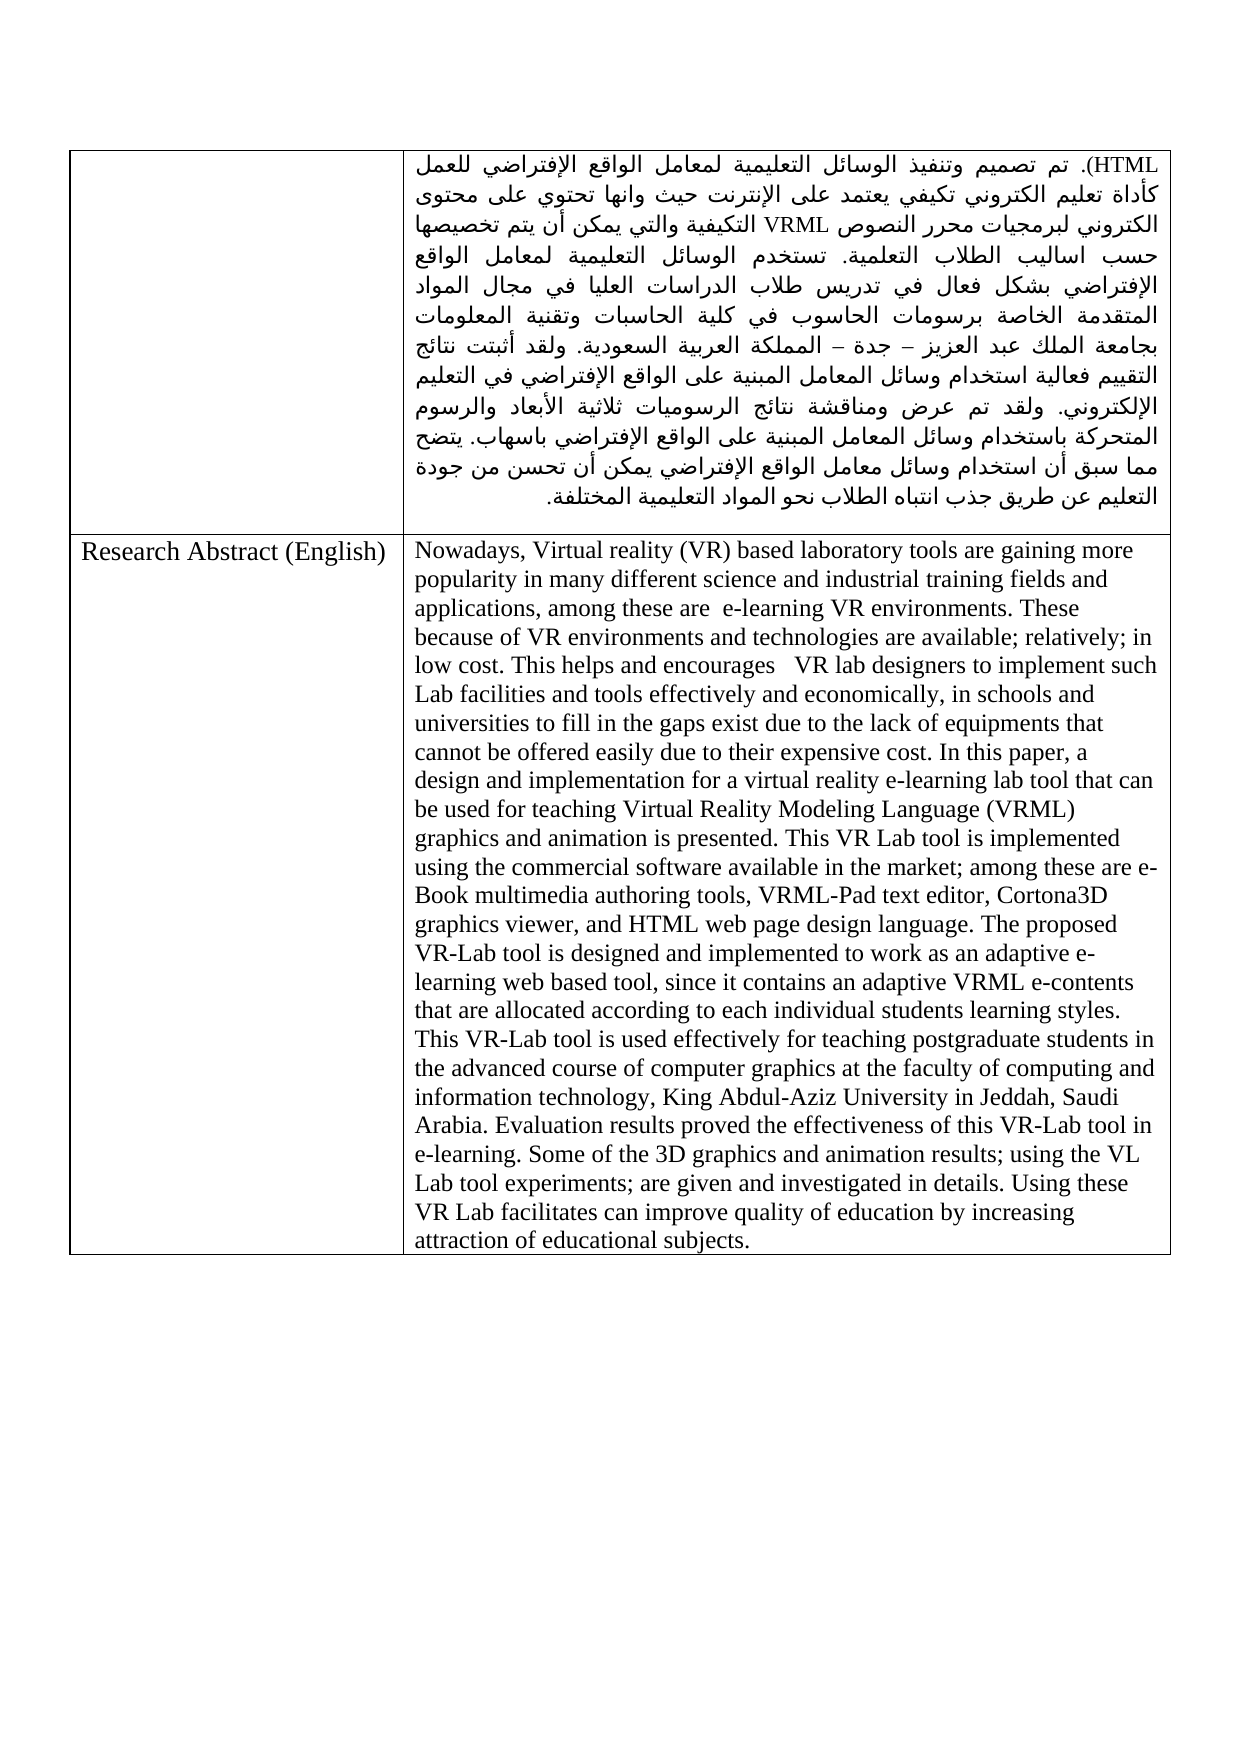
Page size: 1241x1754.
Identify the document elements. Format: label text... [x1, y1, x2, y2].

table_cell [404, 151, 1170, 534]
table_cell Nowadays, Virtual reality (VR) based laboratory tools are gaining more popularity in many different science and industrial training fields and applications, among these are e-learning VR environments. These because of VR environments and technologies are available; relatively; in low cost. This helps and encourages VR lab designers to implement such Lab facilities and tools effectively and economically, in schools and universities to fill in the gaps exist due to the lack of equipments that cannot be offered easily due to their expensive cost. In this paper, a design and implementation for a virtual reality e-learning lab tool that can be used for teaching Virtual Reality Modeling Language (VRML) graphics and animation is presented. This VR Lab tool is implemented using the commercial software available in the market; among these are e-Book multimedia authoring tools, VRML-Pad text editor, Cortona3D graphics viewer, and HTML web page design language. The proposed VR-Lab tool is designed and implemented to work as an adaptive e-learning web based tool, since it contains an adaptive VRML e-contents that are allocated according to each individual students learning styles. This VR-Lab tool is used effectively for teaching postgraduate students in the advanced course of computer graphics at the faculty of computing and information technology, King Abdul-Aziz University in Jeddah, Saudi Arabia. Evaluation results proved the effectiveness of this VR-Lab tool in e-learning. Some of the 3D graphics and animation results; using the VL Lab tool experiments; are given and investigated in details. Using these VR Lab facilitates can improve quality of education by increasing attraction of educational subjects. [404, 535, 1170, 1254]
table_cell Research Abstract (English) [71, 535, 403, 1254]
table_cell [71, 151, 403, 534]
